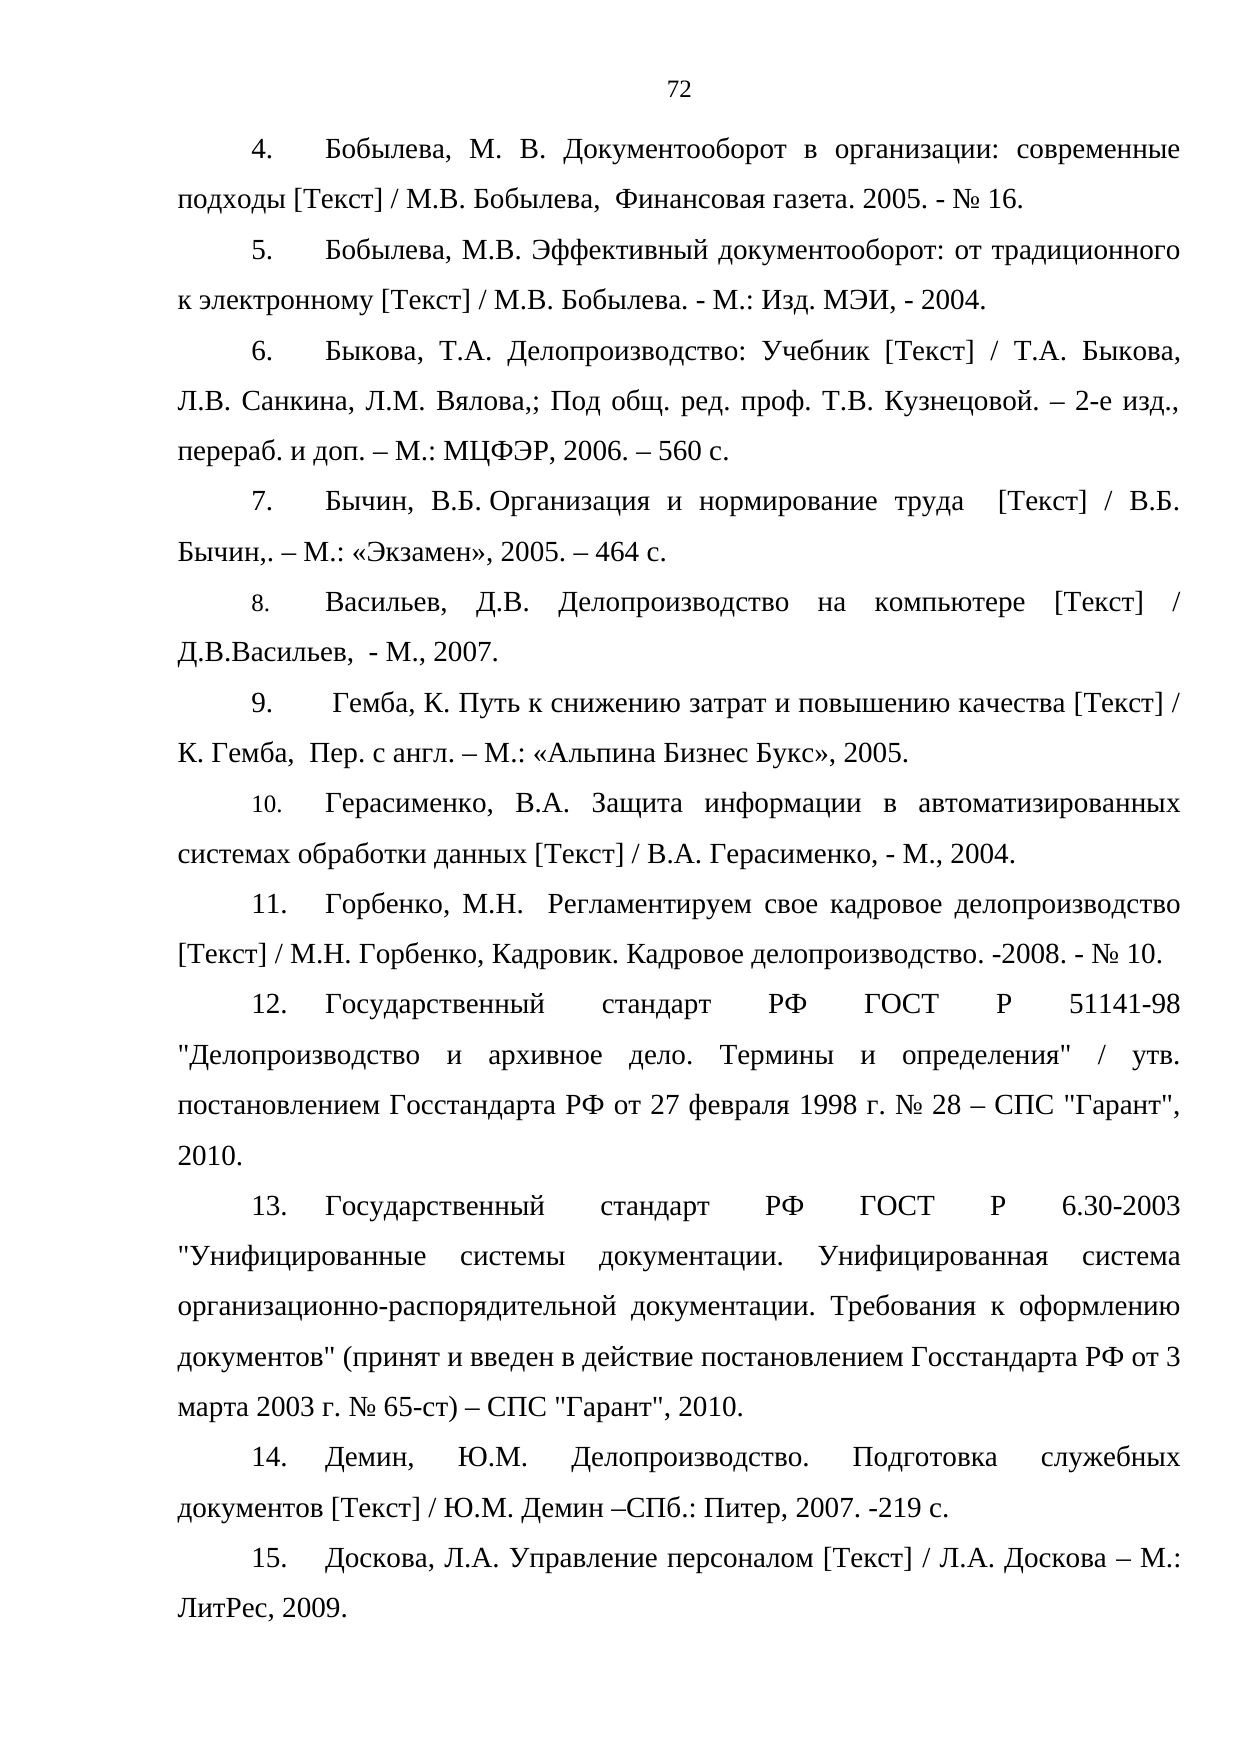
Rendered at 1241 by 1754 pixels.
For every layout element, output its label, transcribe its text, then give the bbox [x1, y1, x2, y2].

list Доскова, Л.А. Управление персоналом [Текст] / Л.А. Доскова – М.: ЛитРес, 2009. [177, 1540, 1181, 1624]
list Бобылева, М.В. Эффективный документооборот: от традиционного к электронному [Текст] / М.В. Бобылева. - М.: Изд. МЭИ, - 2004. [177, 232, 1181, 316]
list Государственный стандарт РФ ГОСТ Р 51141-98 "Делопроизводство и архивное дело. Термины и определения" / утв. постановлением Госстандарта РФ от 27 февраля . № 28 – СПС "Гарант", 2010. [177, 987, 1181, 1171]
list Государственный стандарт РФ ГОСТ Р 6.30-2003 "Унифицированные системы документации. Унифицированная система организационно-распорядительной документации. Требования к оформлению документов" (принят и введен в действие постановлением Госстандарта РФ от 3 марта . № 65-ст) – СПС "Гарант", 2010. [177, 1188, 1181, 1423]
list Быкова, Т.А. Делопроизводство: Учебник [Текст] / Т.А. Быкова, Л.В. Санкина, Л.М. Вялова,; Под общ. ред. проф. Т.В. Кузнецовой. – 2-е изд., перераб. и доп. – М.: МЦФЭР, 2006. – 560 с. [177, 333, 1181, 467]
list Демин, Ю.М. Делопроизводство. Подготовка служебных документов [Текст] / Ю.М. Демин –СПб.: Питер, 2007. -219 с. [177, 1439, 1181, 1523]
list Герасименко, В.А. Защита информации в автоматизированных системах обработки данных [Текст] / В.А. Герасименко, - М., 2004. [177, 785, 1181, 869]
list Гемба, К. Путь к снижению затрат и повышению качества [Текст] / К. Гемба, Пер. с англ. – М.: «Альпина Бизнес Букс», 2005. [177, 685, 1181, 769]
list Бобылева, М. В. Документооборот в организации: современные подходы [Текст] / М.В. Бобылева, Финансовая газета. 2005. - № 16. [177, 131, 1181, 215]
list Бычин, В.Б. Организация и нормирование труда [Текст] / В.Б. Бычин,. – М.: «Экзамен», 2005. – 464 с. [177, 483, 1181, 567]
list Горбенко, М.Н. Регламентируем свое кадровое делопроизводство [Текст] / М.Н. Горбенко, Кадровик. Кадровое делопроизводство. -2008. - № 10. [177, 886, 1181, 970]
list Васильев, Д.В. Делопроизводство на компьютере [Текст] / Д.В.Васильев, - М., 2007. [177, 584, 1181, 668]
